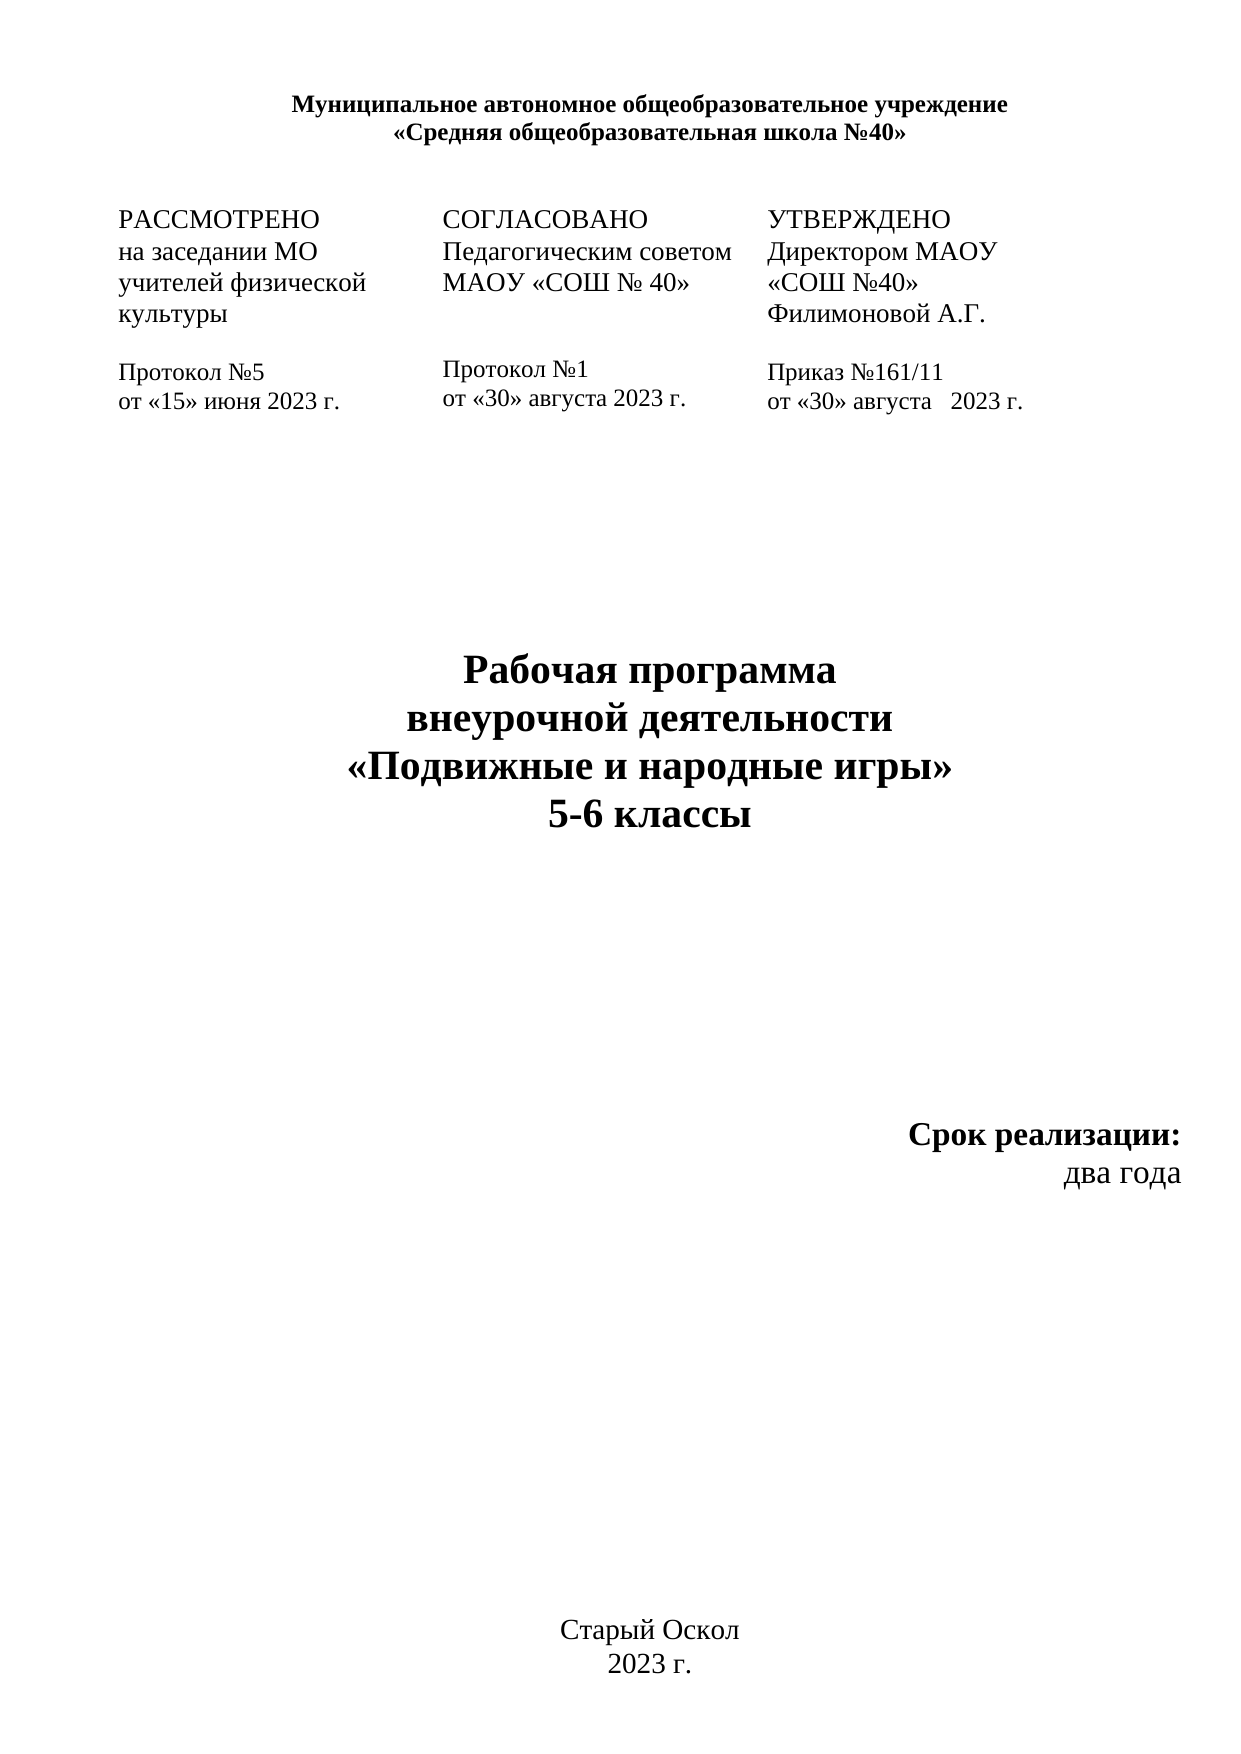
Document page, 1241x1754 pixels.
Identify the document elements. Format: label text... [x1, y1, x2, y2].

table_header УТВЕРЖДЕНО Директором МАОУ «СОШ №40» Филимоновой А.Г. Приказ №161/11 от «30» августа 2023 г. [756, 204, 1080, 443]
table_header РАССМОТРЕНО на заседании МО учителей физической культуры Протокол №5 от «15» июня 2023 г. [107, 204, 431, 443]
table_header СОГЛАСОВАНО Педагогическим советом МАОУ «СОШ № 40» Протокол №1 от «30» августа 2023 г. [431, 204, 756, 443]
text внеурочной деятельности [118, 692, 1181, 740]
text 2023 г. [118, 1646, 1181, 1679]
text два года [118, 1152, 1181, 1191]
text Рабочая программа [118, 644, 1181, 692]
text Муниципальное автономное общеобразовательное учреждение [118, 89, 1181, 117]
text Старый Оскол [118, 1612, 1181, 1646]
text «Средняя общеобразовательная школа №40» [118, 117, 1181, 146]
text «Подвижные и народные игры» [118, 740, 1181, 788]
text 5-6 классы [118, 788, 1181, 836]
text Срок реализации: [118, 1114, 1181, 1152]
